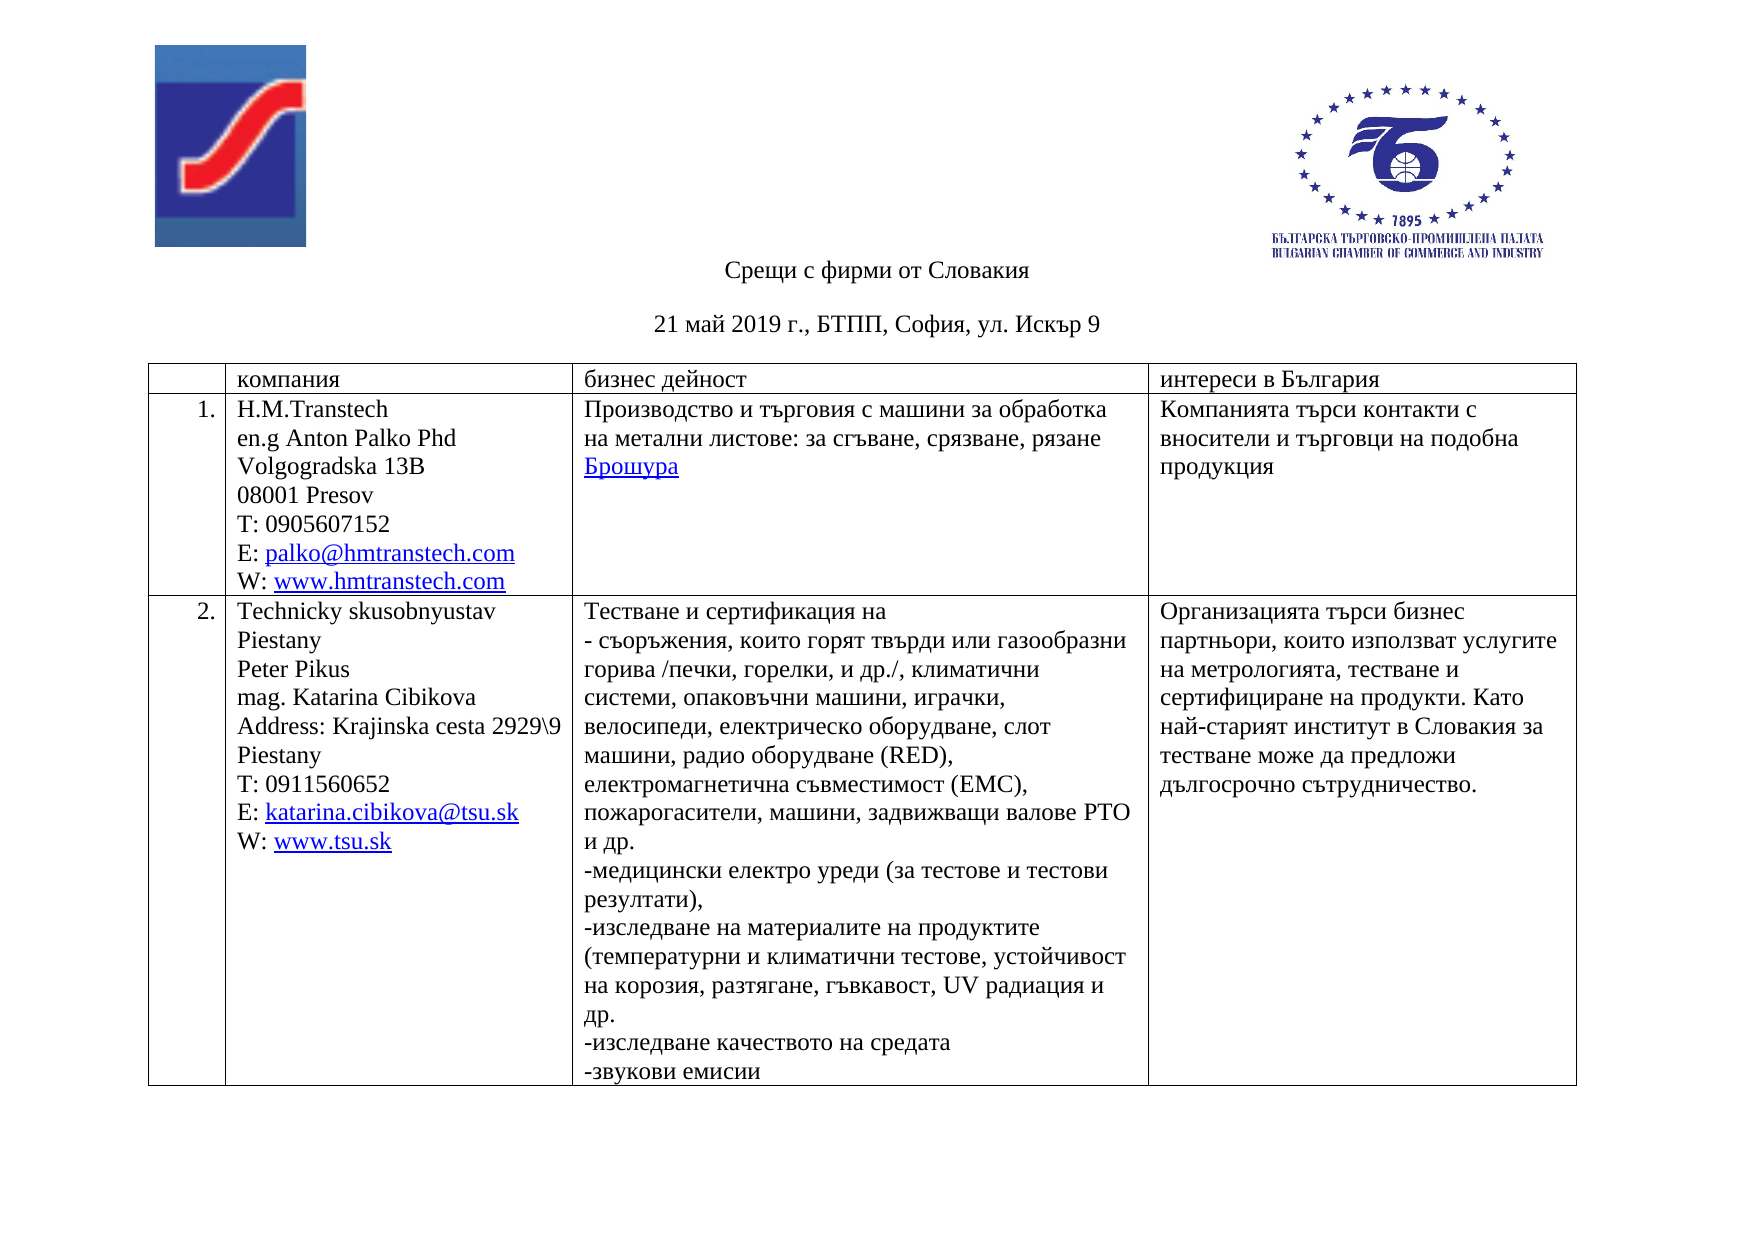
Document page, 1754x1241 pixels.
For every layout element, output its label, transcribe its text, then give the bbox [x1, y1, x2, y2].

table_cell [149, 596, 225, 1085]
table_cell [573, 596, 1148, 1085]
table_cell Производство и търговия с машини за обработка на метални листове: за сгъване, срязване, рязане Брошура [573, 394, 1148, 595]
table_header [149, 364, 225, 393]
table_header интереси в България [1149, 364, 1576, 393]
table_cell H.M.Transtech en.g Anton Palko Phd Volgogradska 13B 08001 Presov T: 0905607152 E: palko@hmtranstech.com W: www.hmtranstech.com [226, 394, 572, 595]
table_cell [1149, 596, 1576, 1085]
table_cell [226, 596, 572, 1085]
picture [154, 45, 307, 247]
text 21 май 2019 г., БТПП, София, ул. Искър 9 [148, 309, 1606, 338]
table_cell [149, 394, 225, 595]
table_cell Компанията търси контакти с вносители и търговци на подобна продукция [1149, 394, 1576, 595]
text Срещи с фирми от Словакия [148, 255, 1606, 284]
table_header компания [226, 364, 572, 393]
picture [1261, 73, 1554, 268]
table_header бизнес дейност [573, 364, 1148, 393]
